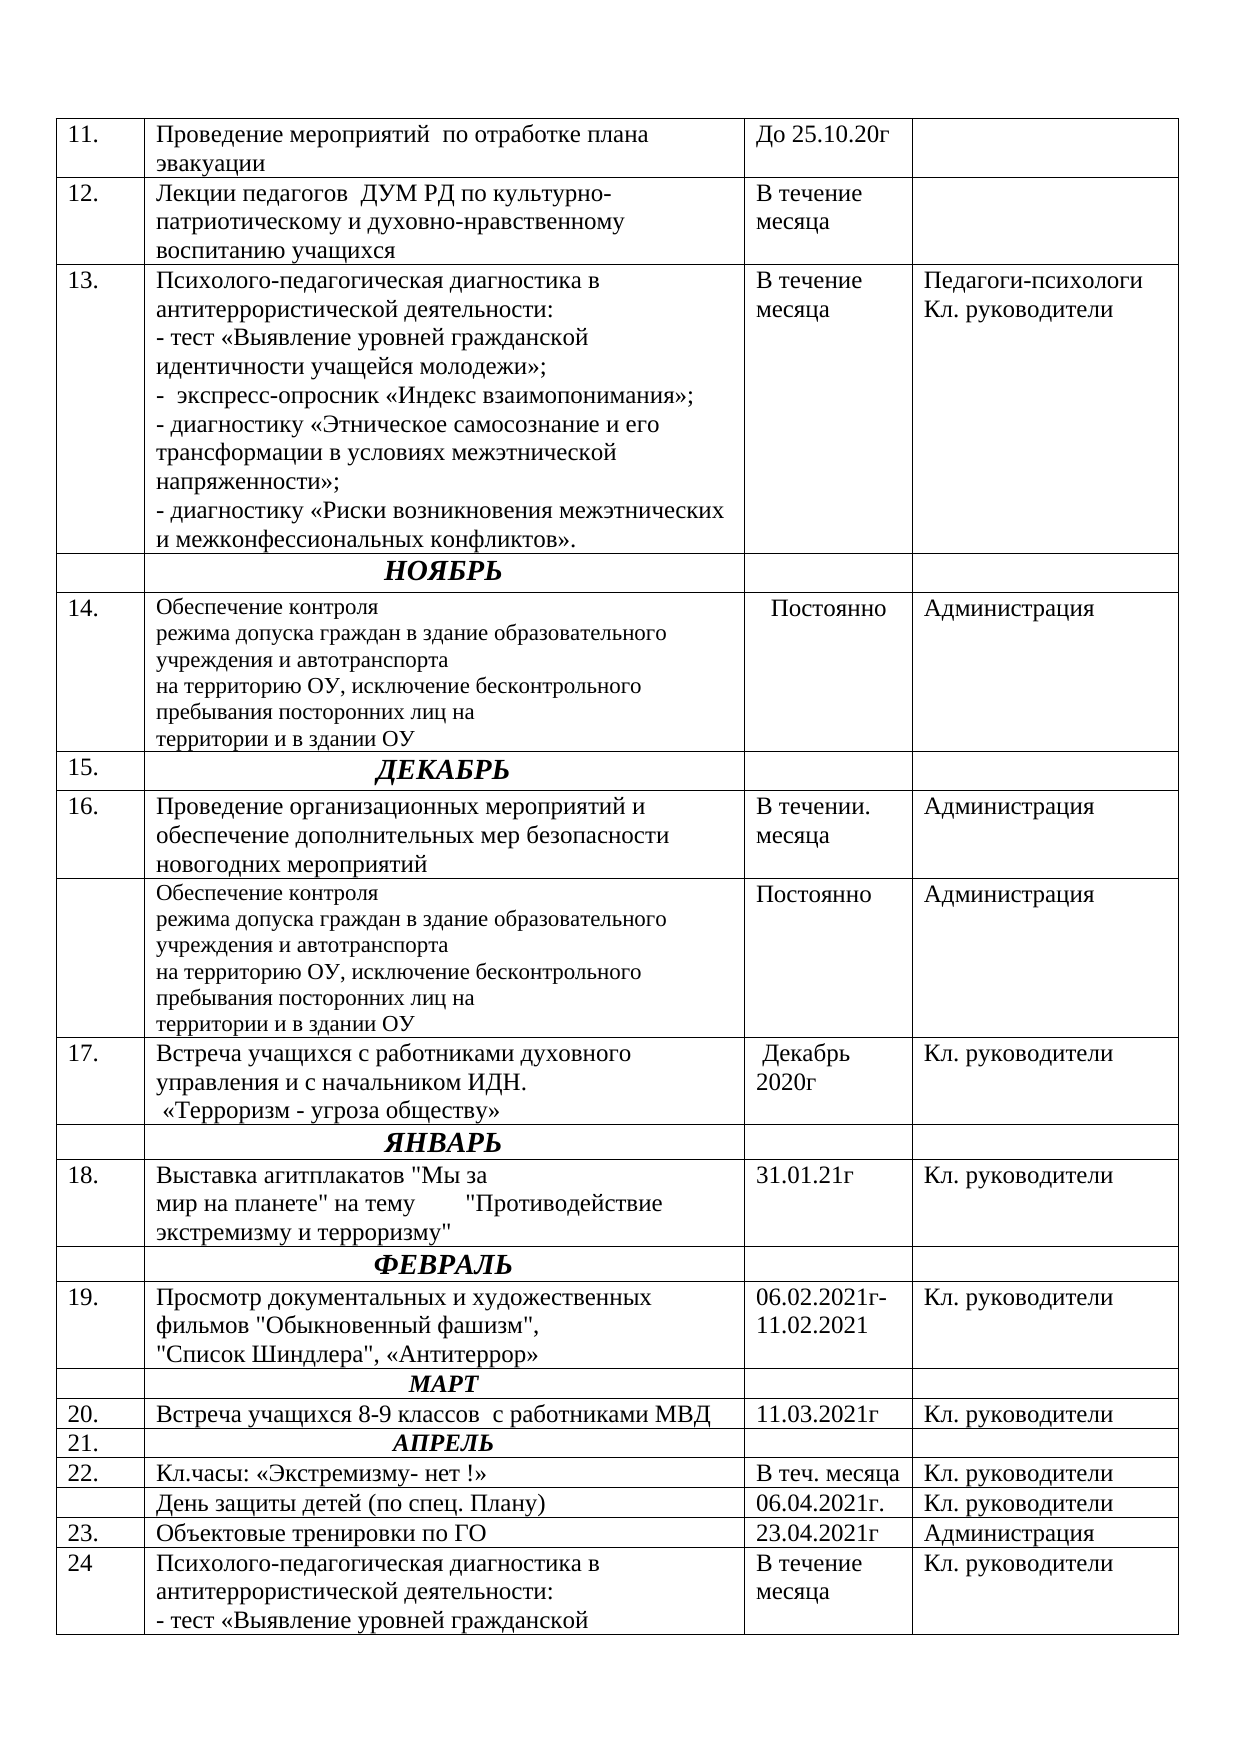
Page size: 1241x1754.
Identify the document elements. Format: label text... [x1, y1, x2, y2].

table_cell [57, 1369, 144, 1398]
table_cell Проведение организационных мероприятий и обеспечение дополнительных мер безопасности новогодних мероприятий [145, 791, 744, 878]
table_cell [57, 1247, 144, 1281]
table_cell [57, 879, 144, 1037]
table_cell 12. [57, 178, 144, 264]
table_cell Просмотр документальных и художественных фильмов "Обыкновенный фашизм", "Список Шиндлера", «Антитеррор» [145, 1282, 744, 1368]
table_cell [57, 1488, 144, 1517]
table_cell Администрация [913, 1518, 1178, 1547]
table_cell Лекции педагогов ДУМ РД по культурно-патриотическому и духовно-нравственному воспитанию учащихся [145, 178, 744, 264]
table_cell [913, 1429, 1178, 1457]
table_cell Кл. руководители [913, 1038, 1178, 1124]
table_cell Обеспечение контроля режима допуска граждан в здание образовательного учреждения и автотранспорта на территорию ОУ, исключение бесконтрольного пребывания посторонних лиц на территории и в здании ОУ [145, 879, 744, 1037]
table_cell Кл.часы: «Экстремизму- нет !» [145, 1458, 744, 1487]
table_cell [745, 752, 912, 790]
table_cell Кл. руководители [913, 1488, 1178, 1517]
table_cell [913, 1369, 1178, 1398]
table_cell 18. [57, 1160, 144, 1246]
table_cell В течение месяца [745, 1548, 912, 1634]
table_cell [57, 554, 144, 592]
table_cell 31.01.21г [745, 1160, 912, 1246]
table_cell 22. [57, 1458, 144, 1487]
table_cell [913, 1125, 1178, 1159]
table_cell 16. [57, 791, 144, 878]
table_cell Кл. руководители [913, 1548, 1178, 1634]
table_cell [145, 1548, 744, 1634]
table_cell [57, 1125, 144, 1159]
table_cell Постоянно [745, 879, 912, 1037]
table_cell До 25.10.20г [745, 119, 912, 177]
table_cell ЯНВАРЬ [145, 1125, 744, 1159]
table_cell ДЕКАБРЬ [145, 752, 744, 790]
table_cell ФЕВРАЛЬ [145, 1247, 744, 1281]
table_cell 06.04.2021г. [745, 1488, 912, 1517]
table_cell 19. [57, 1282, 144, 1368]
table_cell 23. [57, 1518, 144, 1547]
table_cell Кл. руководители [913, 1399, 1178, 1427]
table_cell 21. [57, 1429, 144, 1457]
table_cell МАРТ [145, 1369, 744, 1398]
table_cell Объектовые тренировки по ГО [145, 1518, 744, 1547]
table_cell [745, 1369, 912, 1398]
table_cell [745, 1247, 912, 1281]
table_cell Выставка агитплакатов "Мы за мир на планете" на тему "Противодействие экстремизму и терроризму" [145, 1160, 744, 1246]
table_cell Кл. руководители [913, 1282, 1178, 1368]
table_cell [913, 178, 1178, 264]
table_cell [913, 752, 1178, 790]
table_cell АПРЕЛЬ [145, 1429, 744, 1457]
table_cell Кл. руководители [913, 1160, 1178, 1246]
table_cell 24 [57, 1548, 144, 1634]
table_cell Обеспечение контроля режима допуска граждан в здание образовательного учреждения и автотранспорта на территорию ОУ, исключение бесконтрольного пребывания посторонних лиц на территории и в здании ОУ [145, 593, 744, 751]
table_cell День защиты детей (по спец. Плану) [145, 1488, 744, 1517]
table_cell [745, 1429, 912, 1457]
table_cell 06.02.2021г-11.02.2021 [745, 1282, 912, 1368]
table_cell [913, 119, 1178, 177]
table_cell Встреча учащихся 8-9 классов с работниками МВД [145, 1399, 744, 1427]
table_cell [913, 554, 1178, 592]
table_cell Администрация [913, 593, 1178, 751]
table_cell 13. [57, 265, 144, 552]
table_cell 20. [57, 1399, 144, 1427]
table_cell 17. [57, 1038, 144, 1124]
table_cell [913, 1247, 1178, 1281]
table_cell Проведение мероприятий по отработке плана эвакуации [145, 119, 744, 177]
table_cell 11.03.2021г [745, 1399, 912, 1427]
table_cell Декабрь 2020г [745, 1038, 912, 1124]
table_cell Кл. руководители [913, 1458, 1178, 1487]
table_cell В течение месяца [745, 178, 912, 264]
table_cell Администрация [913, 791, 1178, 878]
table_cell В течение месяца [745, 265, 912, 552]
table_cell В течении. месяца [745, 791, 912, 878]
table_cell [745, 1125, 912, 1159]
table_cell Педагоги-психологи Кл. руководители [913, 265, 1178, 552]
table_cell НОЯБРЬ [145, 554, 744, 592]
table_cell В теч. месяца [745, 1458, 912, 1487]
table_cell Администрация [913, 879, 1178, 1037]
table_cell Постоянно [745, 593, 912, 751]
table_cell [745, 554, 912, 592]
table_cell 15. [57, 752, 144, 790]
table_cell 14. [57, 593, 144, 751]
table_cell 23.04.2021г [745, 1518, 912, 1547]
table_cell 11. [57, 119, 144, 177]
table_cell Встреча учащихся с работниками духовного управления и с начальником ИДН. «Терроризм - угроза обществу» [145, 1038, 744, 1124]
